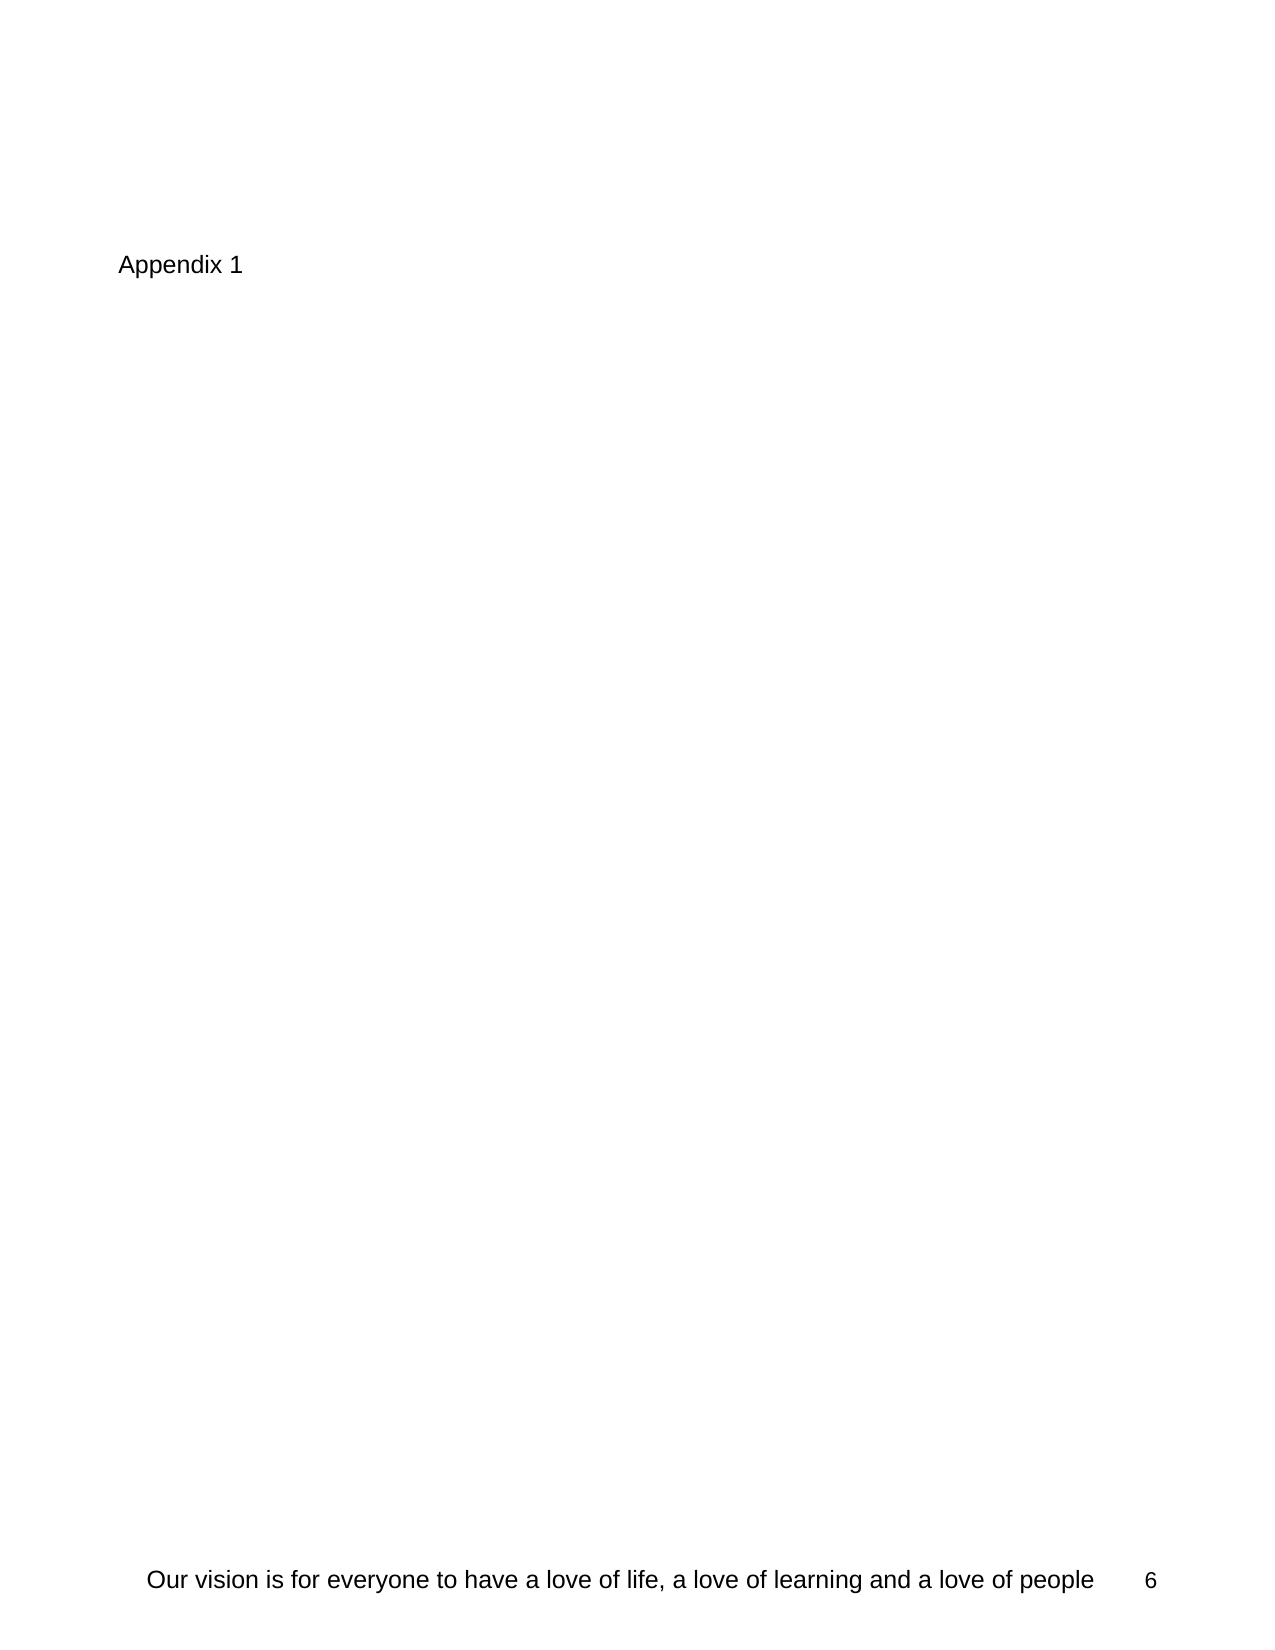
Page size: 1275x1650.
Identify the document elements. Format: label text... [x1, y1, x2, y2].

text Appendix 1 [118, 250, 1157, 279]
